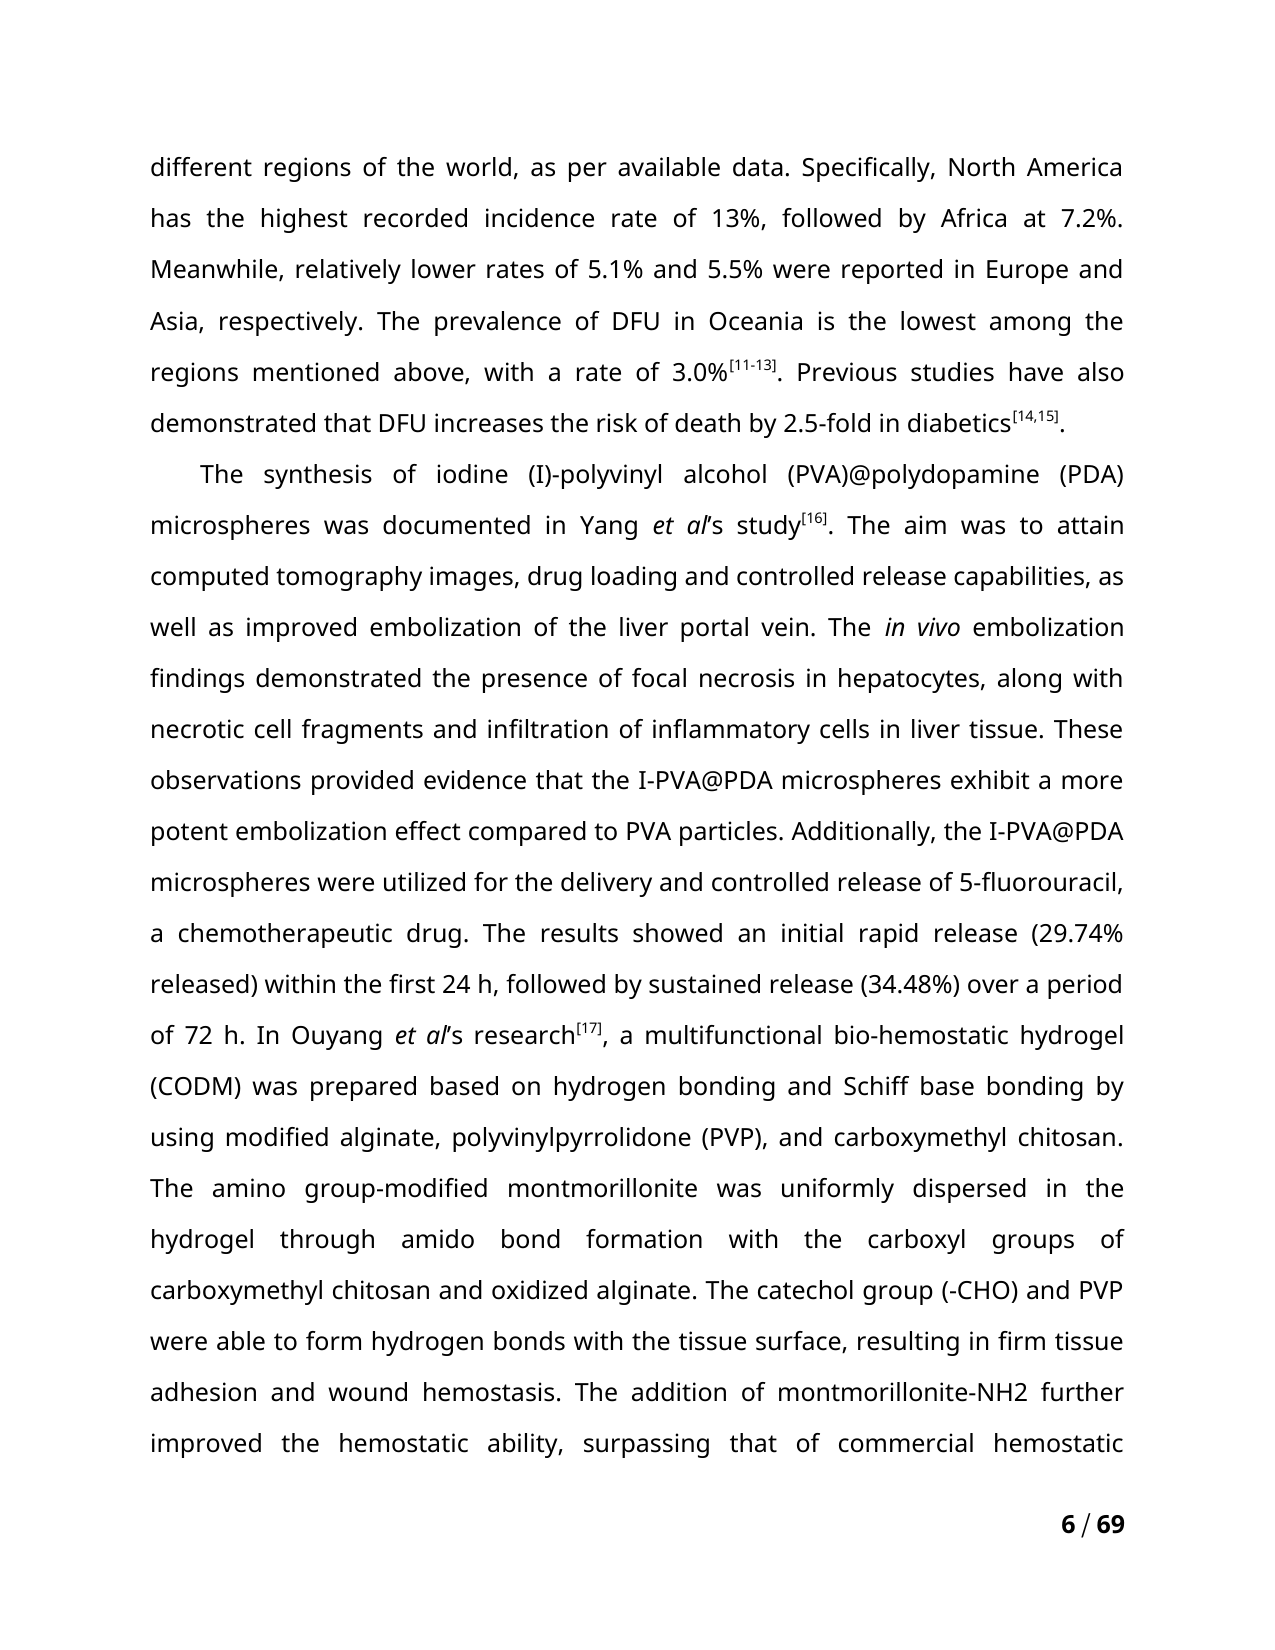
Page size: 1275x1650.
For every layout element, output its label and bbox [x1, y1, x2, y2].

text [150, 456, 1125, 1460]
text [150, 150, 1125, 439]
